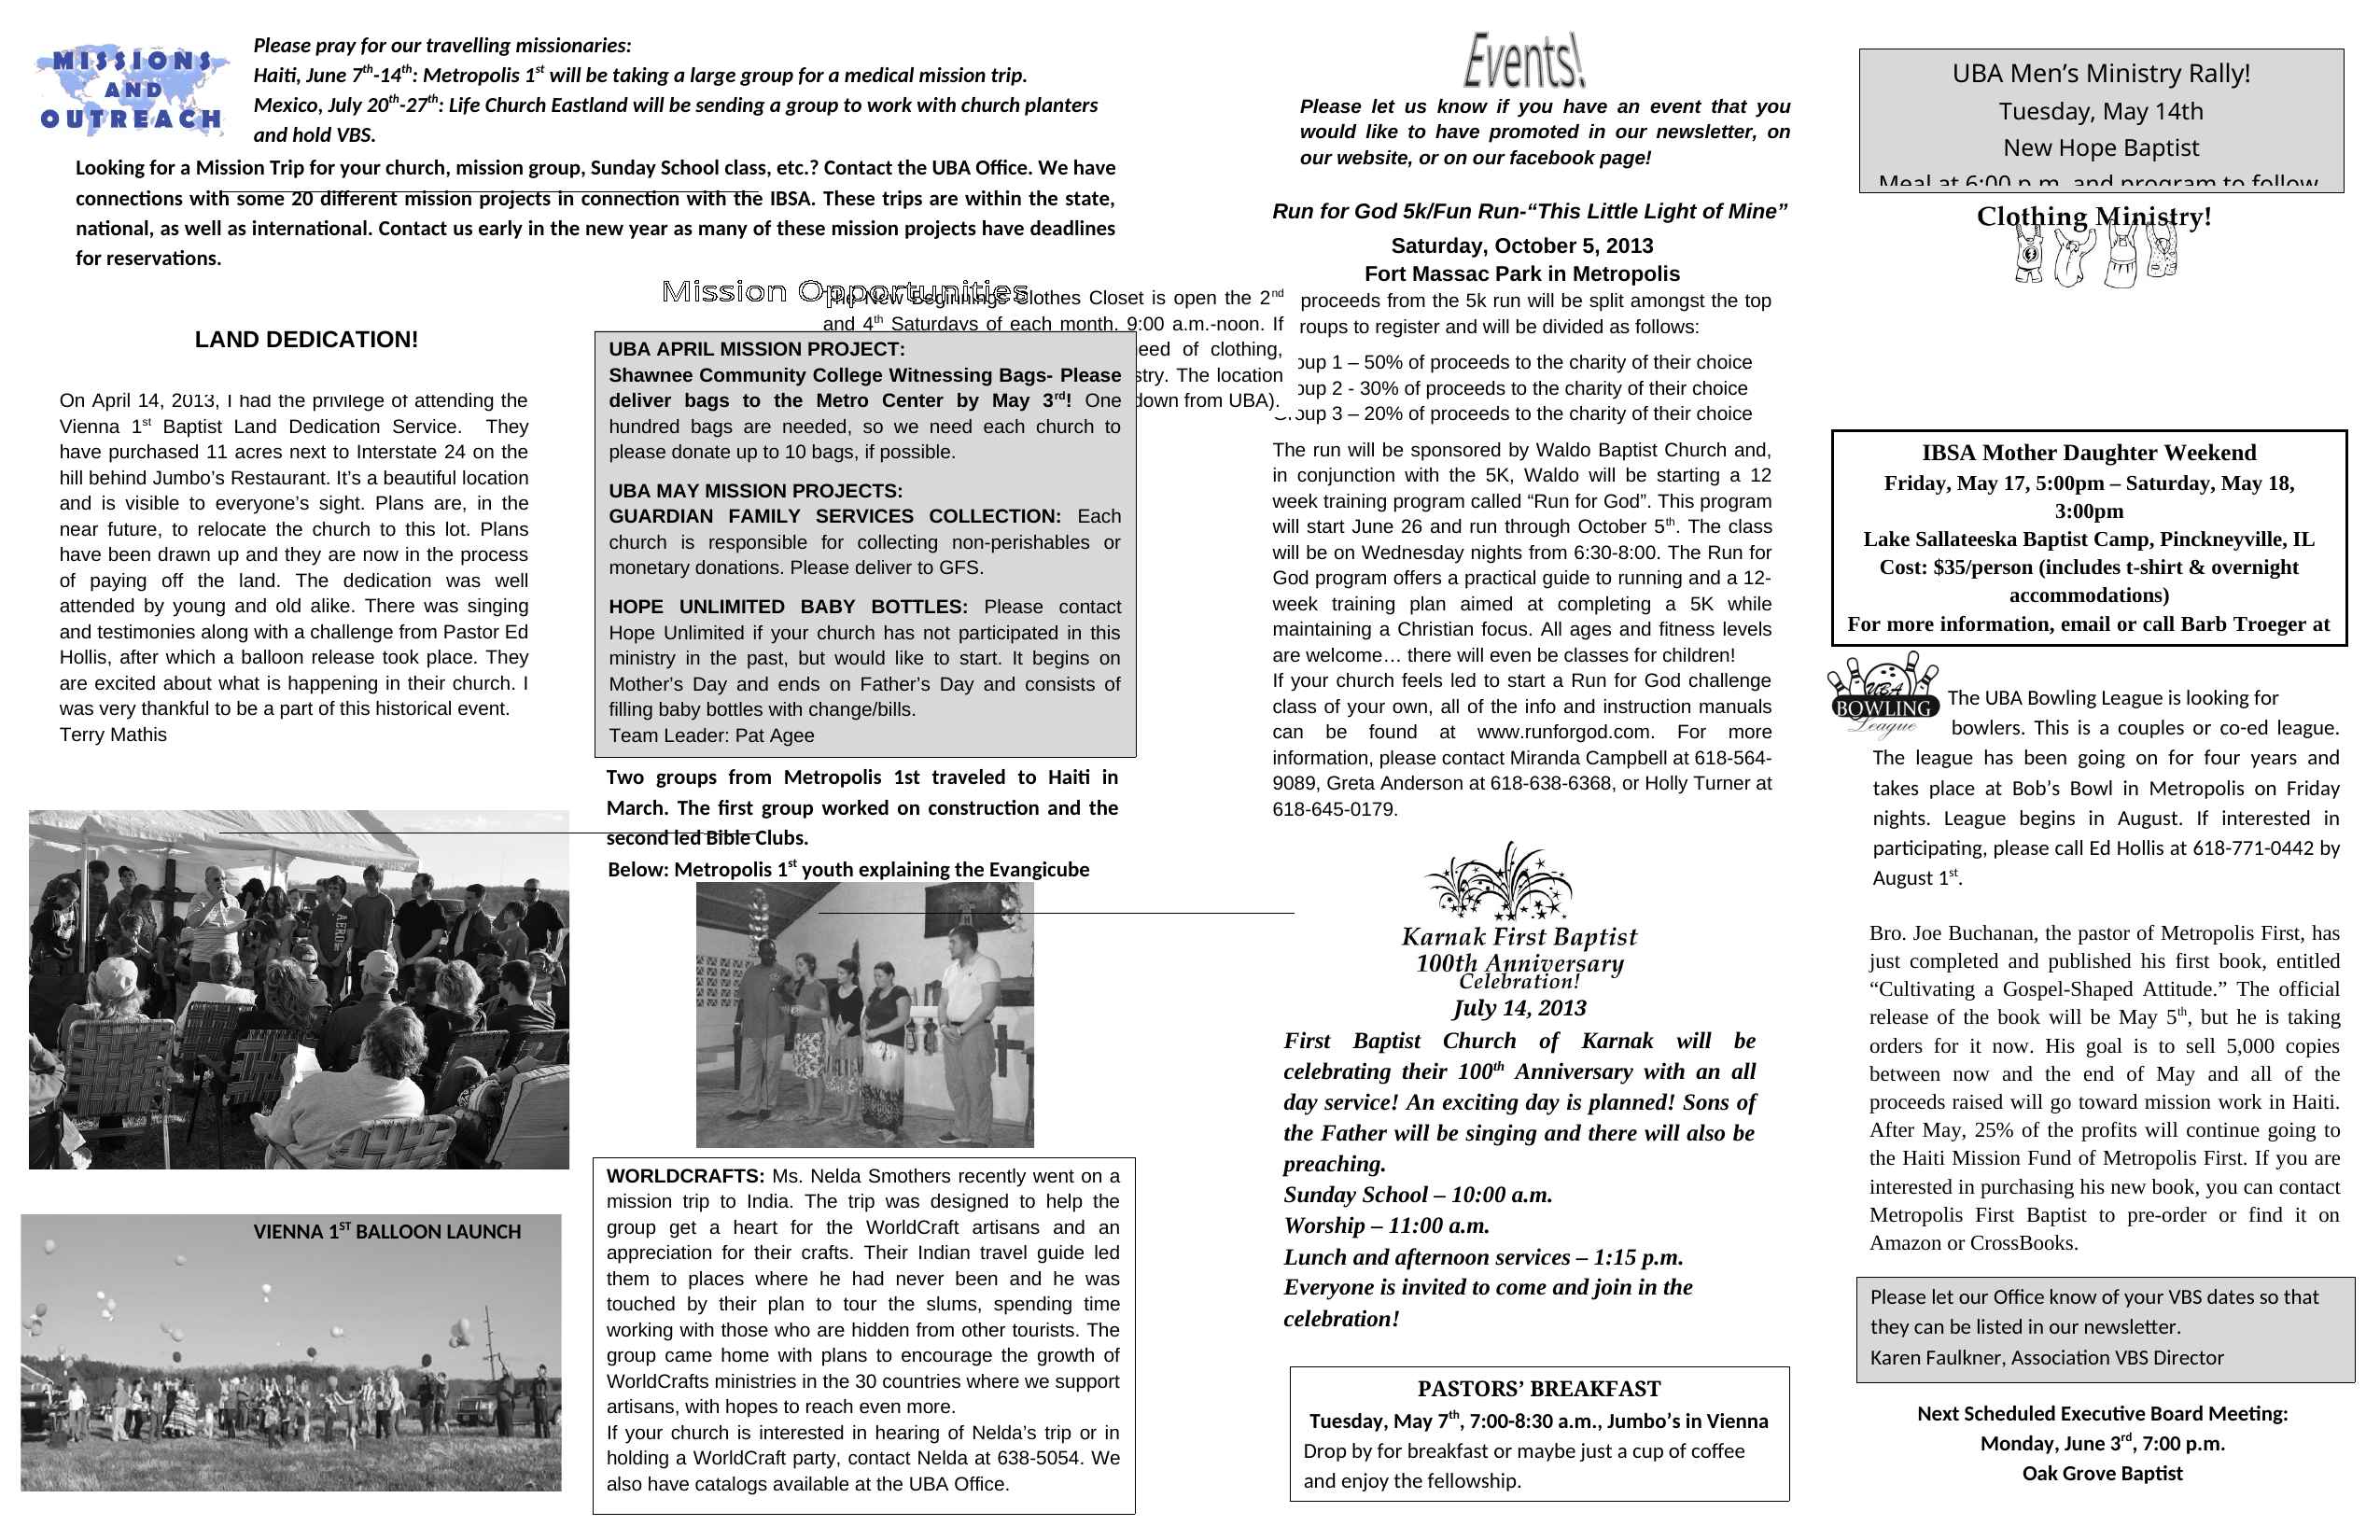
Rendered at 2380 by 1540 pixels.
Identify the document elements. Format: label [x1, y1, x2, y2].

picture [1823, 651, 1944, 744]
picture [696, 882, 1035, 1148]
picture [29, 42, 232, 137]
picture [1397, 841, 1641, 997]
picture [1972, 197, 2216, 288]
